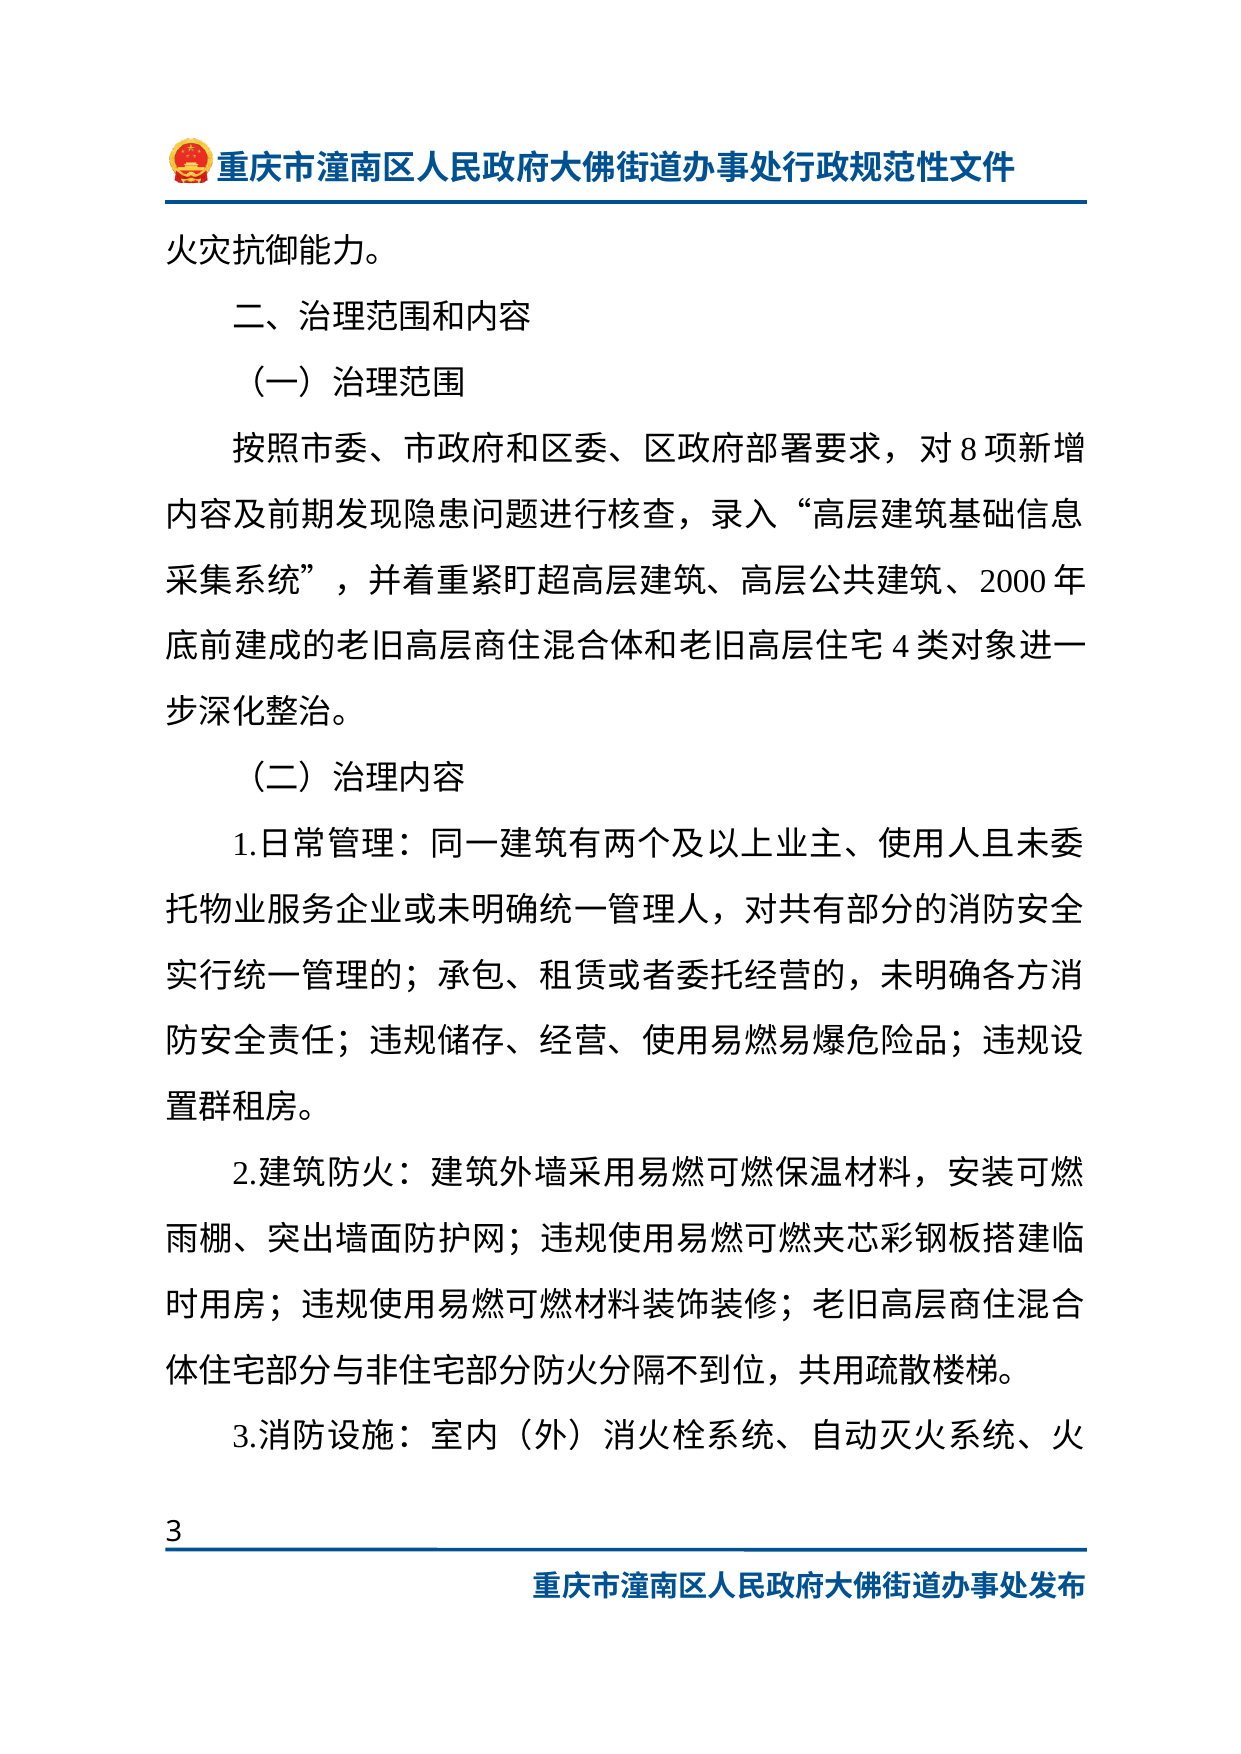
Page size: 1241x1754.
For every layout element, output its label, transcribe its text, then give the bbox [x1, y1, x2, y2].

text 3.消防设施：室内（外）消火栓系统、自动灭火系统、火灾自动报警系统、机械防排烟系统等被擅自拆除或者损坏停用；分区消防供水设施未保持完好有效。 [165, 1400, 1087, 1466]
text 按照市委、市政府和区委、区政府部署要求，对8项新增内容及前期发现隐患问题进行核查，录入“高层建筑基础信息采集系统”，并着重紧盯超高层建筑、高层公共建筑、2000年底前建成的老旧高层商住混合体和老旧高层住宅4类对象进一步深化整治。 [165, 413, 1087, 742]
text （二）治理内容 [165, 742, 1087, 808]
text （一）治理范围 [165, 347, 1087, 413]
text 1.日常管理：同一建筑有两个及以上业主、使用人且未委托物业服务企业或未明确统一管理人，对共有部分的消防安全实行统一管理的；承包、租赁或者委托经营的，未明确各方消防安全责任；违规储存、经营、使用易燃易爆危险品；违规设置群租房。 [165, 808, 1087, 1137]
text 二、治理范围和内容 [165, 281, 1087, 347]
picture [165, 136, 217, 187]
text 认真贯彻落实习近平总书记关于安全生产和加强城市消防安全工作的重要指示精神，坚持“政府主导、部门指导、单位主责、综合治理、标本兼治”原则，深入推进街道高层建筑消防安全综合治理，落实三年提升计划，健全火灾风险分级管控和隐患排查治理双重预防机制，持之以恒提升消防管理能力和火灾抗御能力。 [165, 215, 1087, 281]
text 2.建筑防火：建筑外墙采用易燃可燃保温材料，安装可燃雨棚、突出墙面防护网；违规使用易燃可燃夹芯彩钢板搭建临时用房；违规使用易燃可燃材料装饰装修；老旧高层商住混合体住宅部分与非住宅部分防火分隔不到位，共用疏散楼梯。 [165, 1137, 1087, 1400]
